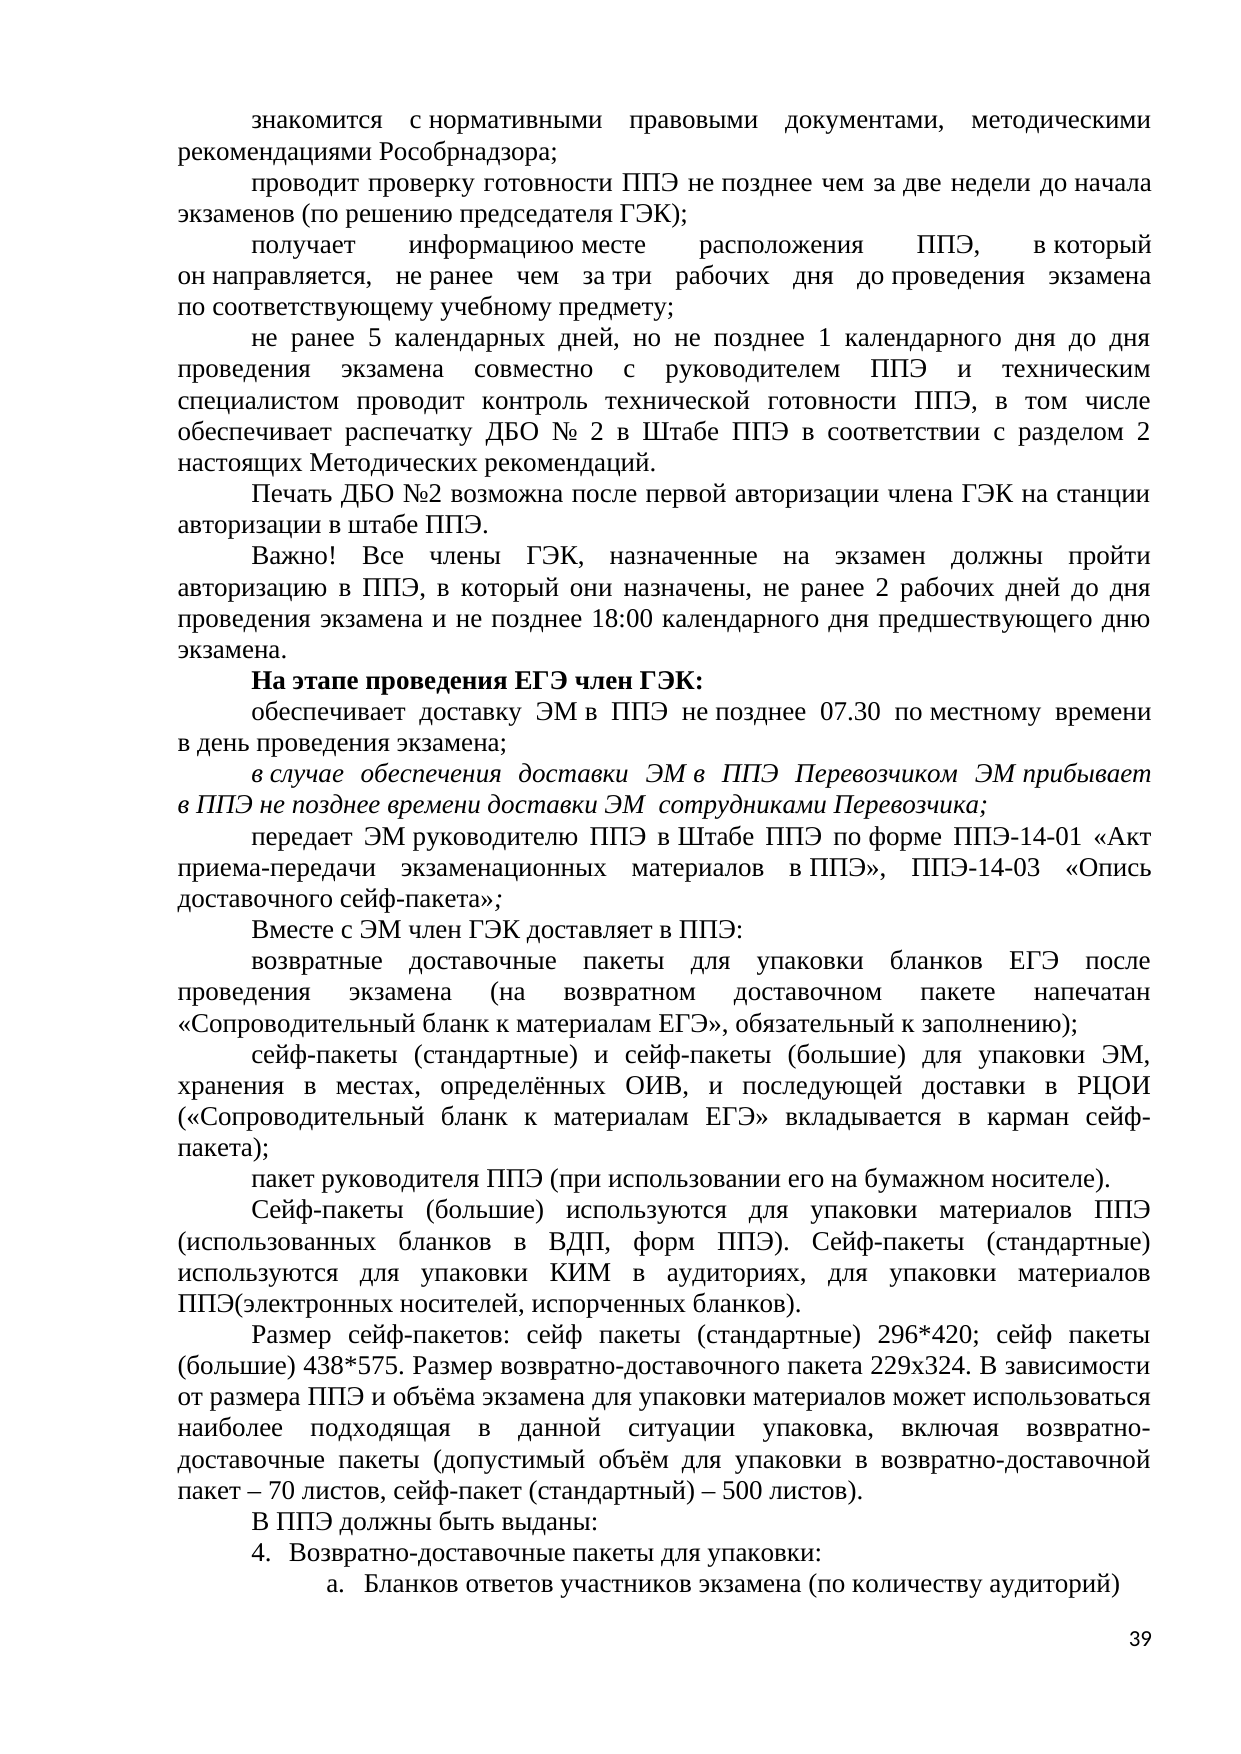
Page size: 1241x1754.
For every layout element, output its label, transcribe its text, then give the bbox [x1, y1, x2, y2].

text не ранее 5 календарных дней, но не позднее 1 календарного дня до дня проведения экзамена совместно с руководителем ППЭ и техническим специалистом проводит контроль технической готовности ППЭ, в том числе обеспечивает распечатку ДБО № 2 в Штабе ППЭ в соответствии с разделом 2 настоящих Методических рекомендаций. [177, 321, 1152, 477]
text в случае обеспечения доставки ЭМ в ППЭ Перевозчиком ЭМ прибывает в ППЭ не позднее времени доставки ЭМ сотрудниками Перевозчика; [177, 757, 1152, 820]
text Вместе с ЭМ член ГЭК доставляет в ППЭ: [177, 913, 1152, 944]
text Важно! Все члены ГЭК, назначенные на экзамен должны пройти авторизацию в ППЭ, в который они назначены, не ранее 2 рабочих дней до дня проведения экзамена и не позднее 18:00 календарного дня предшествующего дню экзамена. [177, 539, 1152, 664]
text Размер сейф-пакетов: сейф пакеты (стандартные) 296*420; сейф пакеты (большие) 438*575. Размер возвратно-доставочного пакета 229х324. В зависимости от размера ППЭ и объёма экзамена для упаковки материалов может использоваться наиболее подходящая в данной ситуации упаковка, включая возвратно-доставочные пакеты (допустимый объём для упаковки в возвратно-доставочной пакет – 70 листов, сейф-пакет (стандартный) – 500 листов). [177, 1318, 1152, 1505]
text знакомится с нормативными правовыми документами, методическими рекомендациями Рособрнадзора; [177, 103, 1152, 166]
text В ППЭ должны быть выданы: [177, 1505, 1152, 1536]
text сейф-пакеты (стандартные) и сейф-пакеты (большие) для упаковки ЭМ, хранения в местах, определённых ОИВ, и последующей доставки в РЦОИ («Сопроводительный бланк к материалам ЕГЭ» вкладывается в карман сейф-пакета); [177, 1038, 1152, 1162]
text возвратные доставочные пакеты для упаковки бланков ЕГЭ после проведения экзамена (на возвратном доставочном пакете напечатан «Сопроводительный бланк к материалам ЕГЭ», обязательный к заполнению); [177, 944, 1152, 1038]
text получает информациюо месте расположения ППЭ, в который он направляется, не ранее чем за три рабочих дня до проведения экзамена по соответствующему учебному предмету; [177, 228, 1152, 321]
text проводит проверку готовности ППЭ не позднее чем за две недели до начала экзаменов (по решению председателя ГЭК); [177, 166, 1152, 228]
text передает ЭМ руководителю ППЭ в Штабе ППЭ по форме ППЭ-14-01 «Акт приема-передачи экзаменационных материалов в ППЭ», ППЭ-14-03 «Опись доставочного сейф-пакета»; [177, 820, 1152, 913]
text пакет руководителя ППЭ (при использовании его на бумажном носителе). [177, 1162, 1152, 1193]
text Сейф-пакеты (большие) используются для упаковки материалов ППЭ (использованных бланков в ВДП, форм ППЭ). Сейф-пакеты (стандартные) используются для упаковки КИМ в аудиториях, для упаковки материалов ППЭ(электронных носителей, испорченных бланков). [177, 1193, 1152, 1318]
list Возвратно-доставочные пакеты для упаковки: [251, 1536, 1152, 1567]
list Бланков ответов участников экзамена (по количеству аудиторий) [326, 1567, 1152, 1598]
text На этапе проведения ЕГЭ член ГЭК: [177, 664, 1152, 695]
text обеспечивает доставку ЭМ в ППЭ не позднее 07.30 по местному времени в день проведения экзамена; [177, 695, 1152, 757]
text Печать ДБО №2 возможна после первой авторизации члена ГЭК на станции авторизации в штабе ППЭ. [177, 477, 1152, 539]
